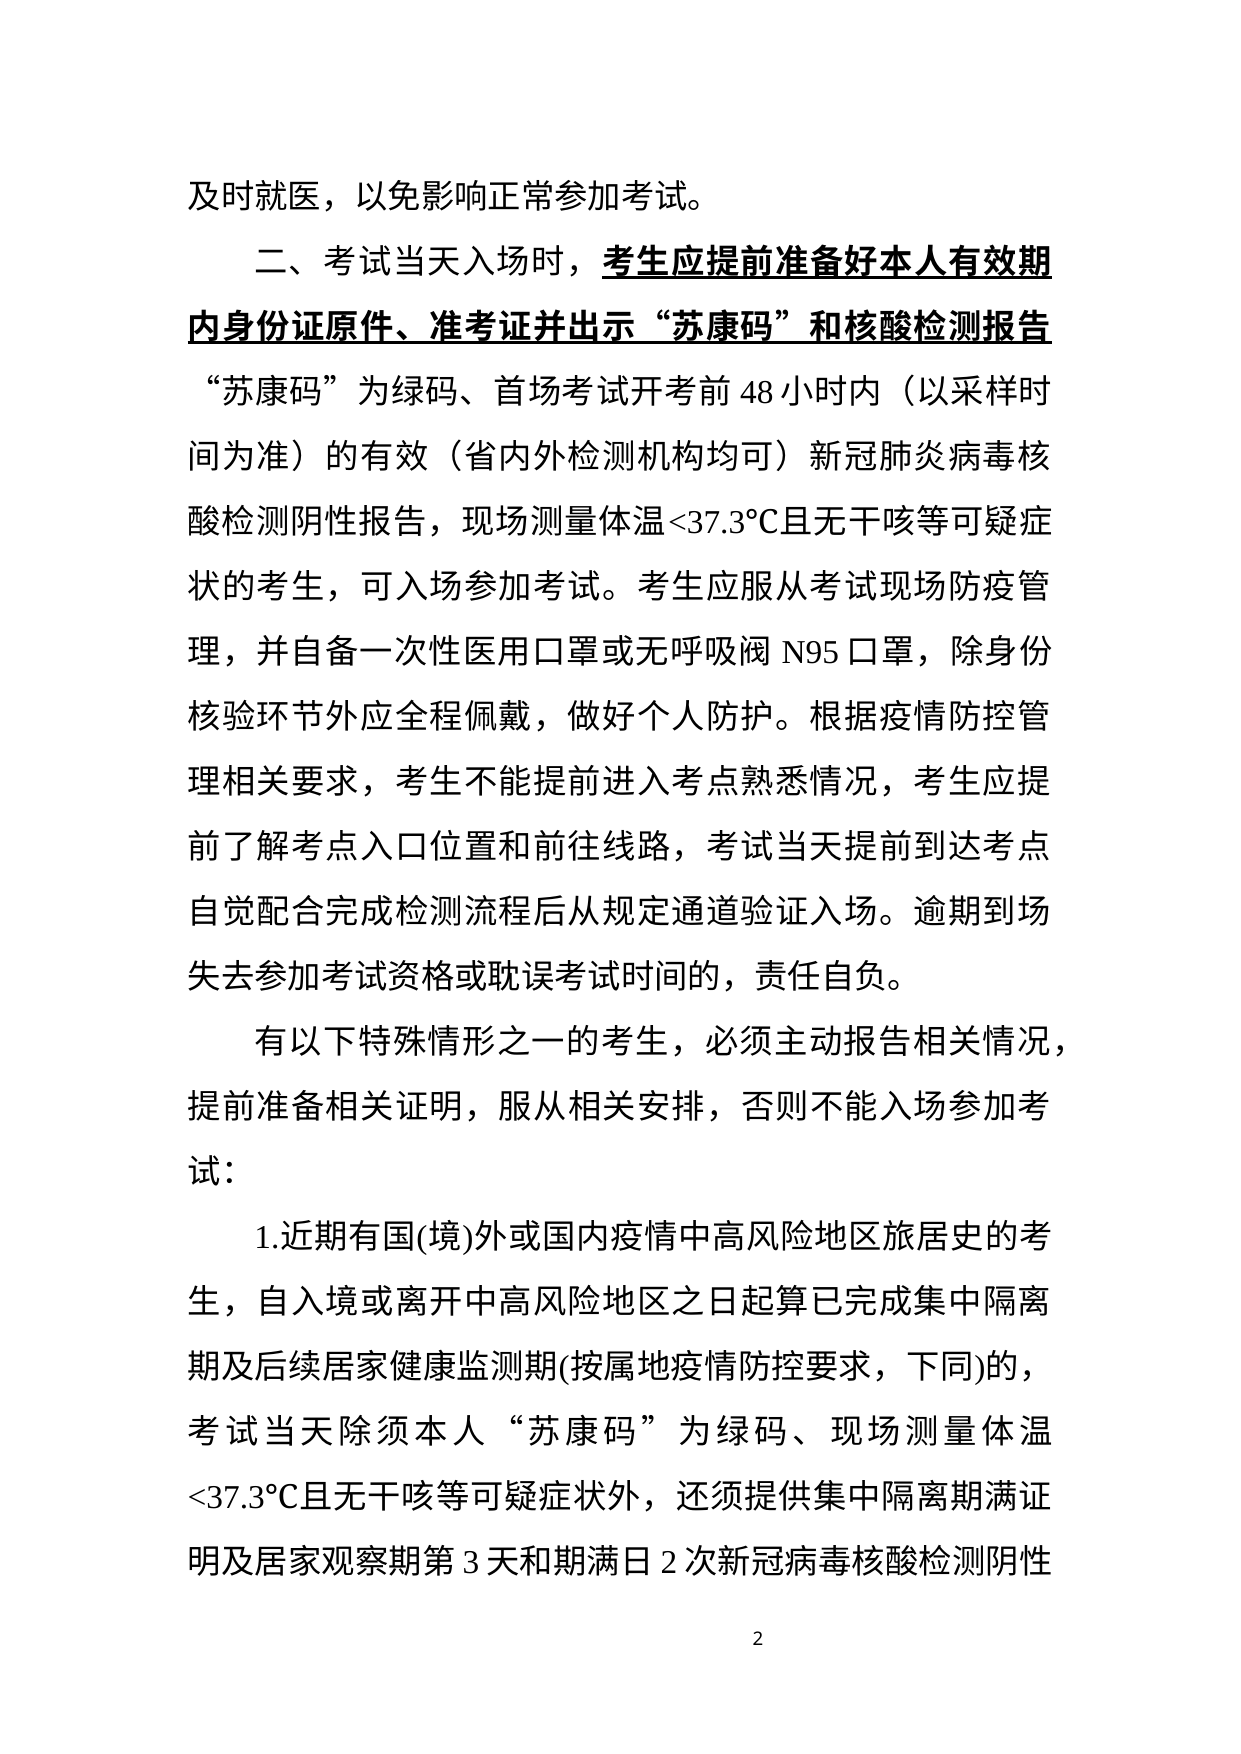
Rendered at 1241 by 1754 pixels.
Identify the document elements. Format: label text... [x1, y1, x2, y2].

text 有以下特殊情形之一的考生，必须主动报告相关情况，提前准备相关证明，服从相关安排，否则不能入场参加考试： [187, 1007, 1053, 1202]
text 二、考试当天入场时，考生应提前准备好本人有效期内身份证原件、准考证并出示“苏康码”和核酸检测报告。“苏康码”为绿码、首场考试开考前48小时内（以采样时间为准）的有效（省内外检测机构均可）新冠肺炎病毒核酸检测阴性报告，现场测量体温<37.3℃且无干咳等可疑症状的考生，可入场参加考试。考生应服从考试现场防疫管理，并自备一次性医用口罩或无呼吸阀N95口罩，除身份核验环节外应全程佩戴，做好个人防护。根据疫情防控管理相关要求，考生不能提前进入考点熟悉情况，考生应提前了解考点入口位置和前往线路，考试当天提前到达考点，自觉配合完成检测流程后从规定通道验证入场。逾期到场失去参加考试资格或耽误考试时间的，责任自负。 [187, 227, 1053, 1007]
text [187, 1202, 1053, 1592]
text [187, 162, 1053, 227]
